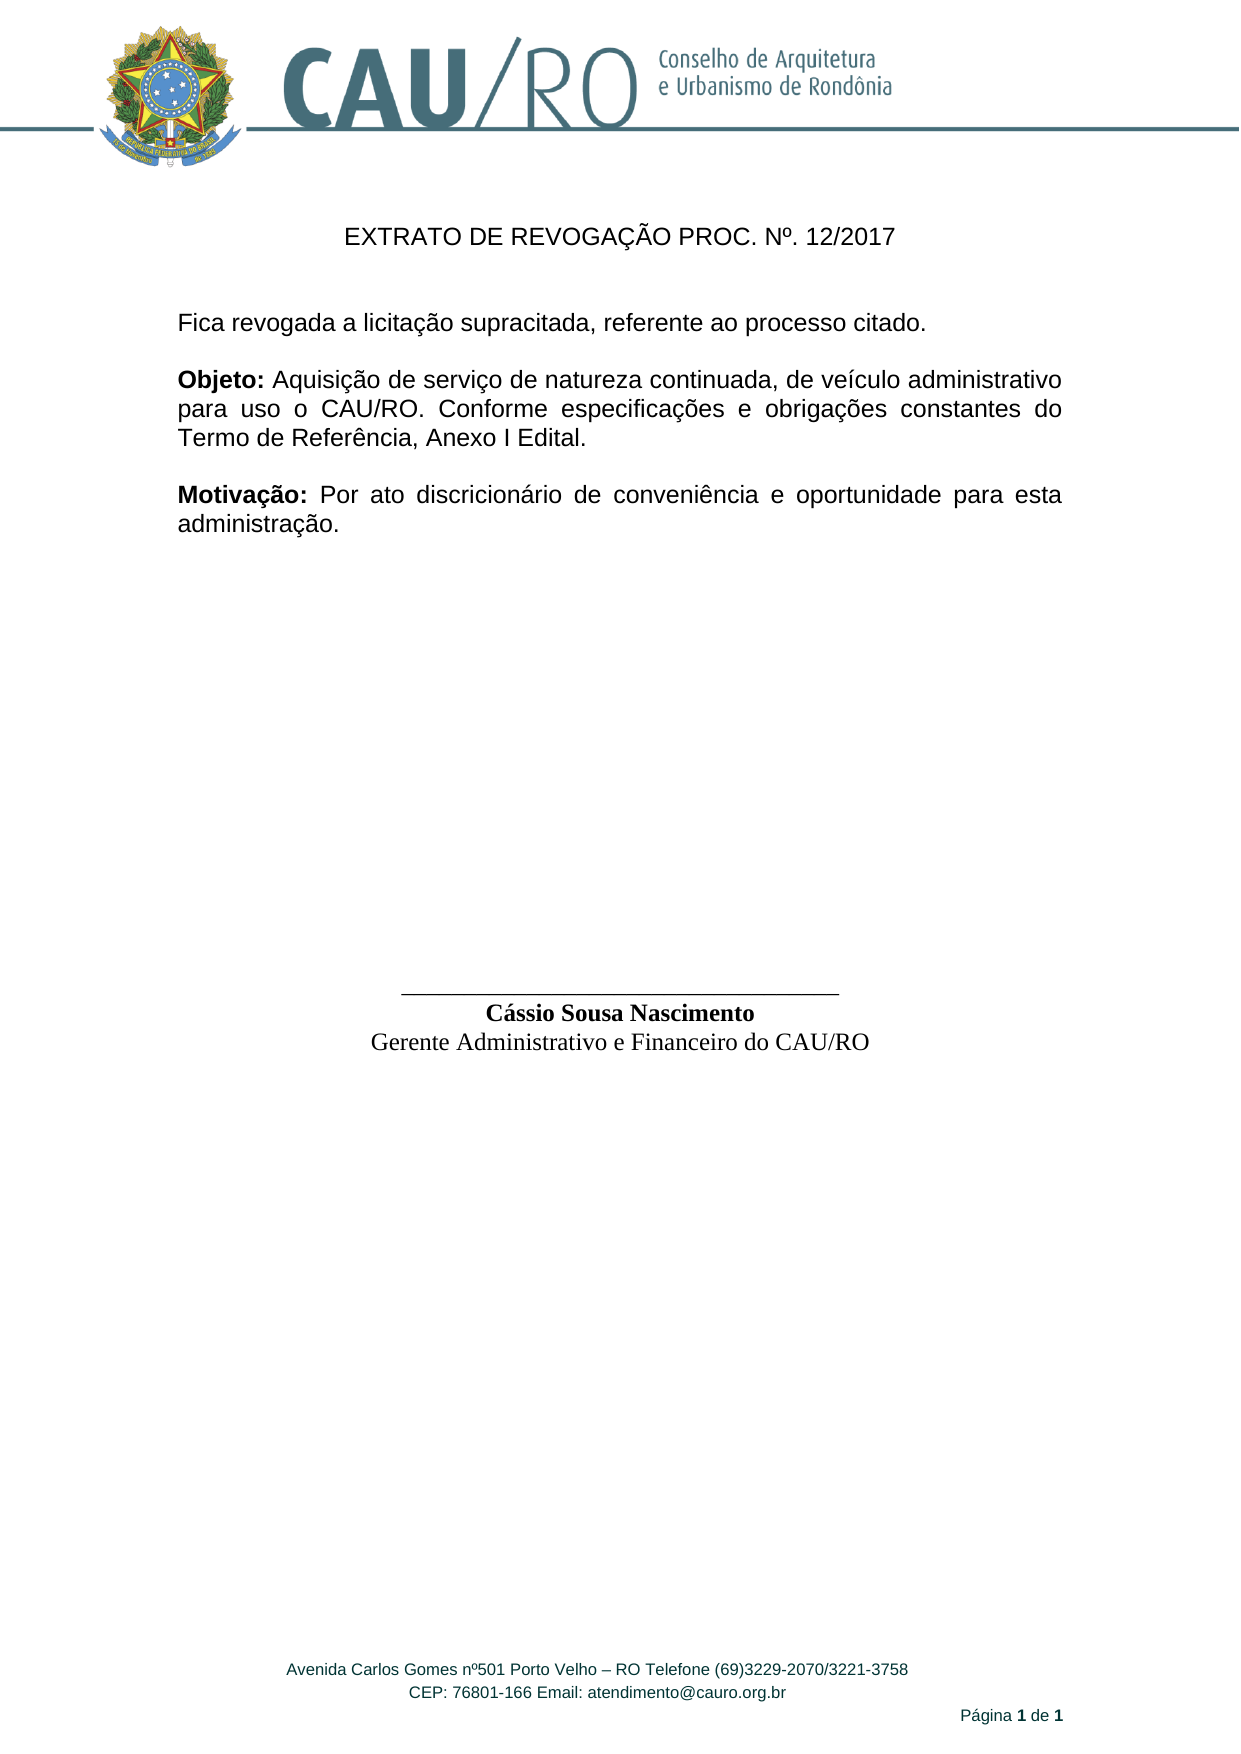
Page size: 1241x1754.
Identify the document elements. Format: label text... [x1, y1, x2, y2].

text Objeto: Aquisição de serviço de natureza continuada, de veículo administrativo para uso o CAU/RO. Conforme especificações e obrigações constantes do Termo de Referência, Anexo I Edital. [177, 365, 1063, 452]
picture [0, 7, 1239, 173]
text Gerente Administrativo e Financeiro do CAU/RO [177, 1027, 1063, 1055]
text ___________________________________ [177, 969, 1063, 998]
text Cássio Sousa Nascimento [177, 998, 1063, 1027]
text Fica revogada a licitação supracitada, referente ao processo citado. [177, 308, 1063, 337]
text Motivação: Por ato discricionário de conveniência e oportunidade para esta administração. [177, 480, 1063, 538]
text EXTRATO DE REVOGAÇÃO PROC. Nº. 12/2017 [177, 222, 1063, 250]
